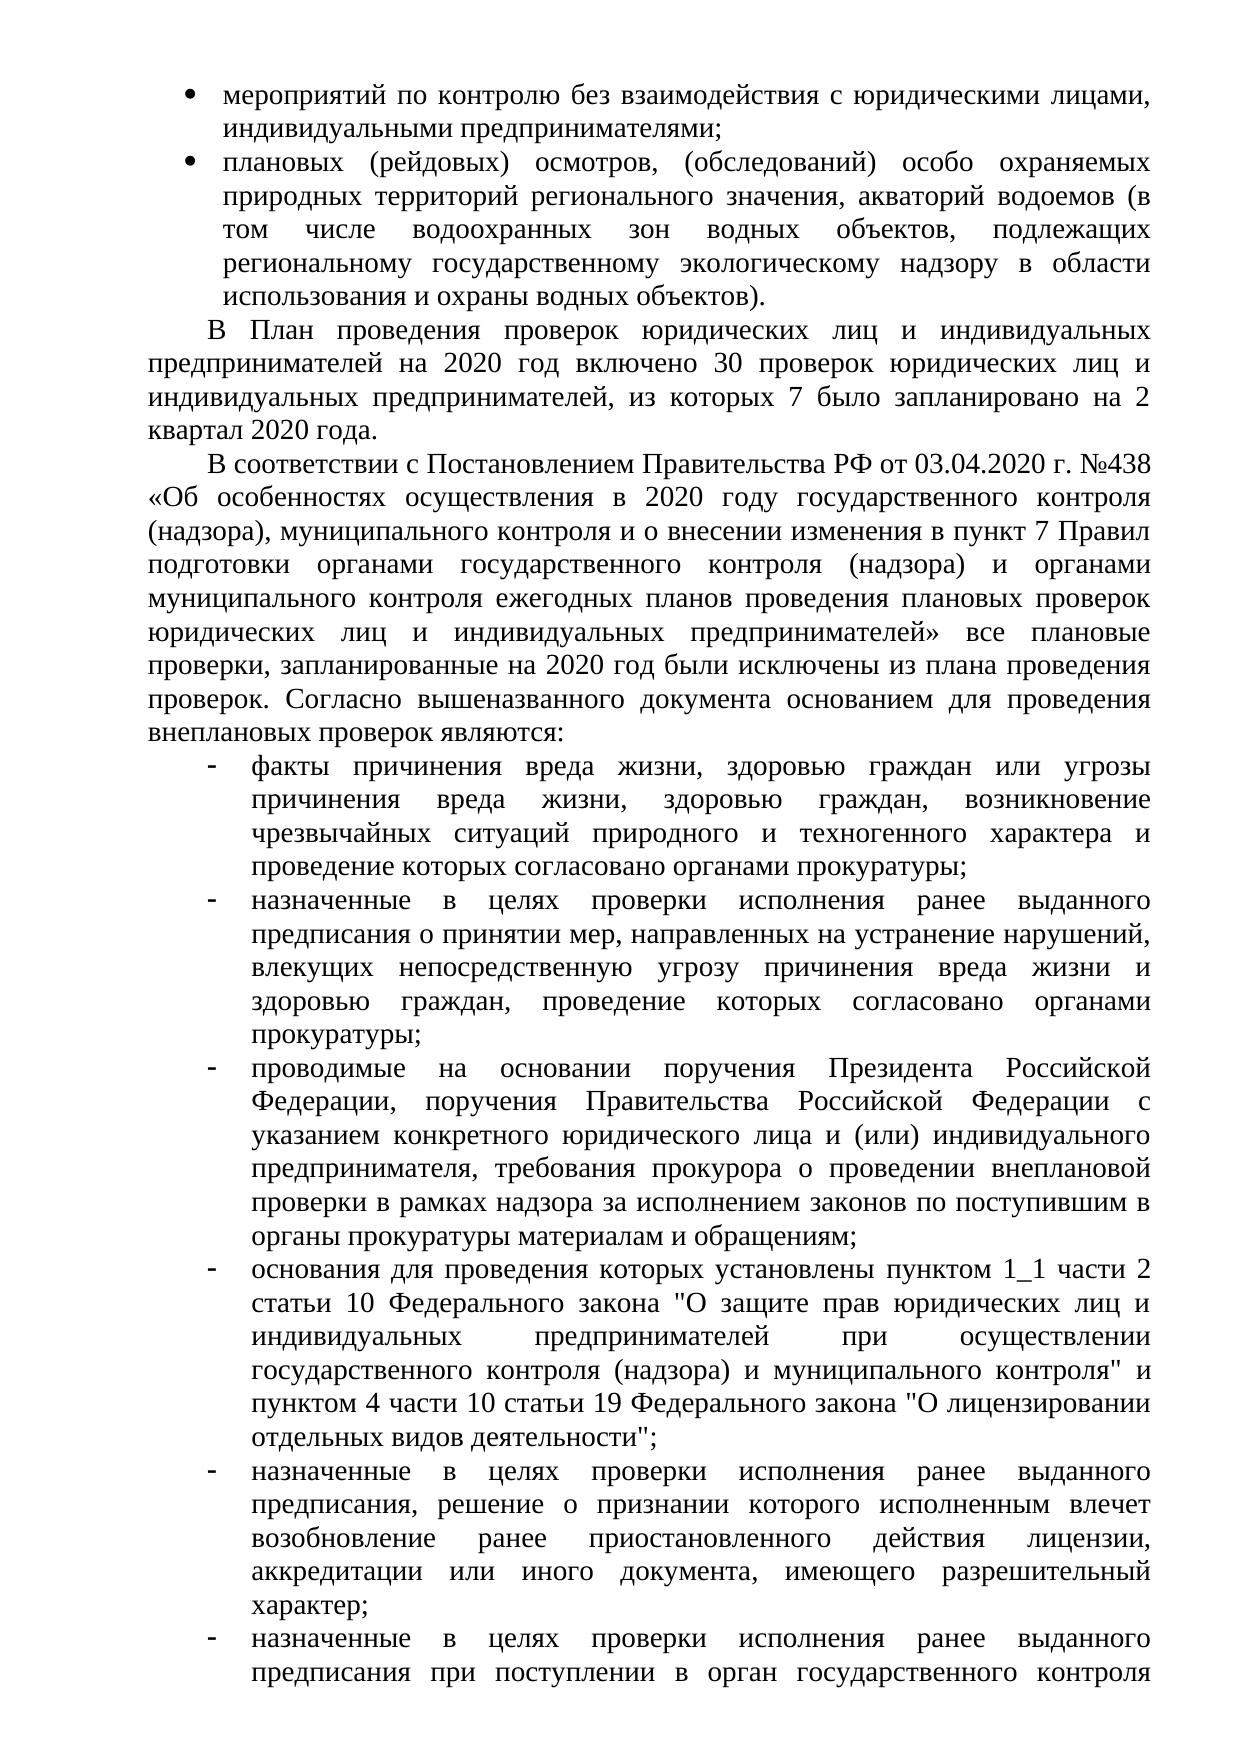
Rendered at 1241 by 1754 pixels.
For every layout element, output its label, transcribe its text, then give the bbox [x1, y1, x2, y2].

text В соответствии с Постановлением Правительства РФ от 03.04.2020 г. №438 «Об особенностях осуществления в 2020 году государственного контроля (надзора), муниципального контроля и о внесении изменения в пункт 7 Правил подготовки органами государственного контроля (надзора) и органами муниципального контроля ежегодных планов проведения плановых проверок юридических лиц и индивидуальных предпринимателей» все плановые проверки, запланированные на 2020 год были исключены из плана проведения проверок. Согласно вышеназванного документа основанием для проведения внеплановых проверок являются: [148, 446, 1152, 748]
list назначенные в целях проверки исполнения ранее выданного предписания о принятии мер, направленных на устранение нарушений, влекущих непосредственную угрозу причинения вреда жизни и здоровью граждан, проведение которых согласовано органами прокуратуры; [207, 882, 1152, 1050]
list факты причинения вреда жизни, здоровью граждан или угрозы причинения вреда жизни, здоровью граждан, возникновение чрезвычайных ситуаций природного и техногенного характера и проведение которых согласовано органами прокуратуры; [207, 748, 1152, 882]
list проводимые на основании поручения Президента Российской Федерации, поручения Правительства Российской Федерации с указанием конкретного юридического лица и (или) индивидуального предпринимателя, требования прокурора о проведении внеплановой проверки в рамках надзора за исполнением законов по поступившим в органы прокуратуры материалам и обращениям; [207, 1050, 1152, 1251]
list плановых (рейдовых) осмотров, (обследований) особо охраняемых природных территорий регионального значения, акваторий водоемов (в том числе водоохранных зон водных объектов, подлежащих региональному государственному экологическому надзору в области использования и охраны водных объектов). [185, 144, 1152, 312]
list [207, 1620, 1152, 1688]
text В План проведения проверок юридических лиц и индивидуальных предпринимателей на 2020 год включено 30 проверок юридических лиц и индивидуальных предпринимателей, из которых 7 было запланировано на 2 квартал 2020 года. [148, 312, 1152, 446]
list назначенные в целях проверки исполнения ранее выданного предписания, решение о признании которого исполненным влечет возобновление ранее приостановленного действия лицензии, аккредитации или иного документа, имеющего разрешительный характер; [207, 1453, 1152, 1620]
list мероприятий по контролю без взаимодействия с юридическими лицами, индивидуальными предпринимателями; [185, 77, 1152, 144]
list основания для проведения которых установлены пунктом 1_1 части 2 статьи 10 Федерального закона "О защите прав юридических лиц и индивидуальных предпринимателей при осуществлении государственного контроля (надзора) и муниципального контроля" и пунктом 4 части 10 статьи 19 Федерального закона "О лицензировании отдельных видов деятельности"; [207, 1251, 1152, 1453]
